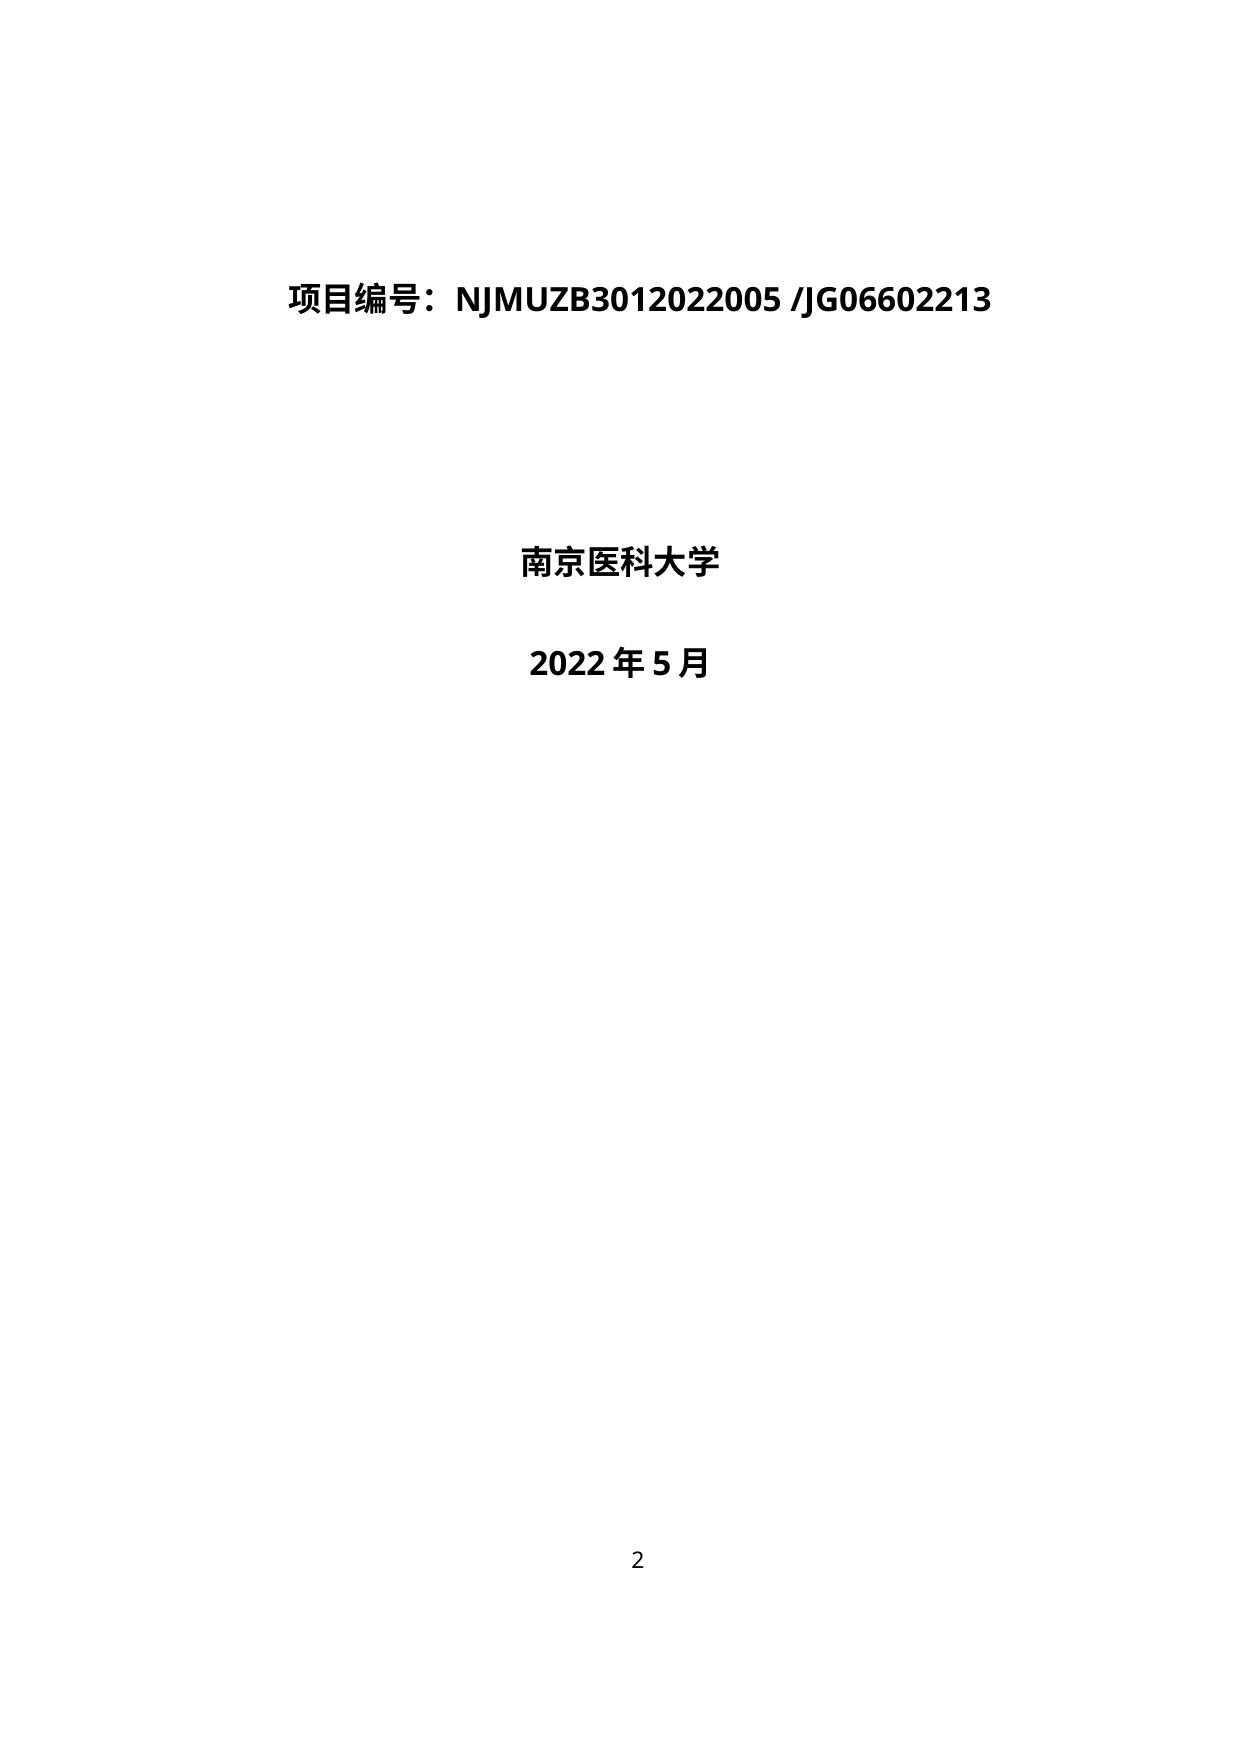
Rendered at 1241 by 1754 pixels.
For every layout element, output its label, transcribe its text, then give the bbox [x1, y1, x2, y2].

text 南京医科大学 [187, 527, 1053, 592]
text 项目编号：NJMUZB3012022005 /JG06602213 [187, 264, 1053, 329]
text 2022年5月 [187, 629, 1053, 694]
